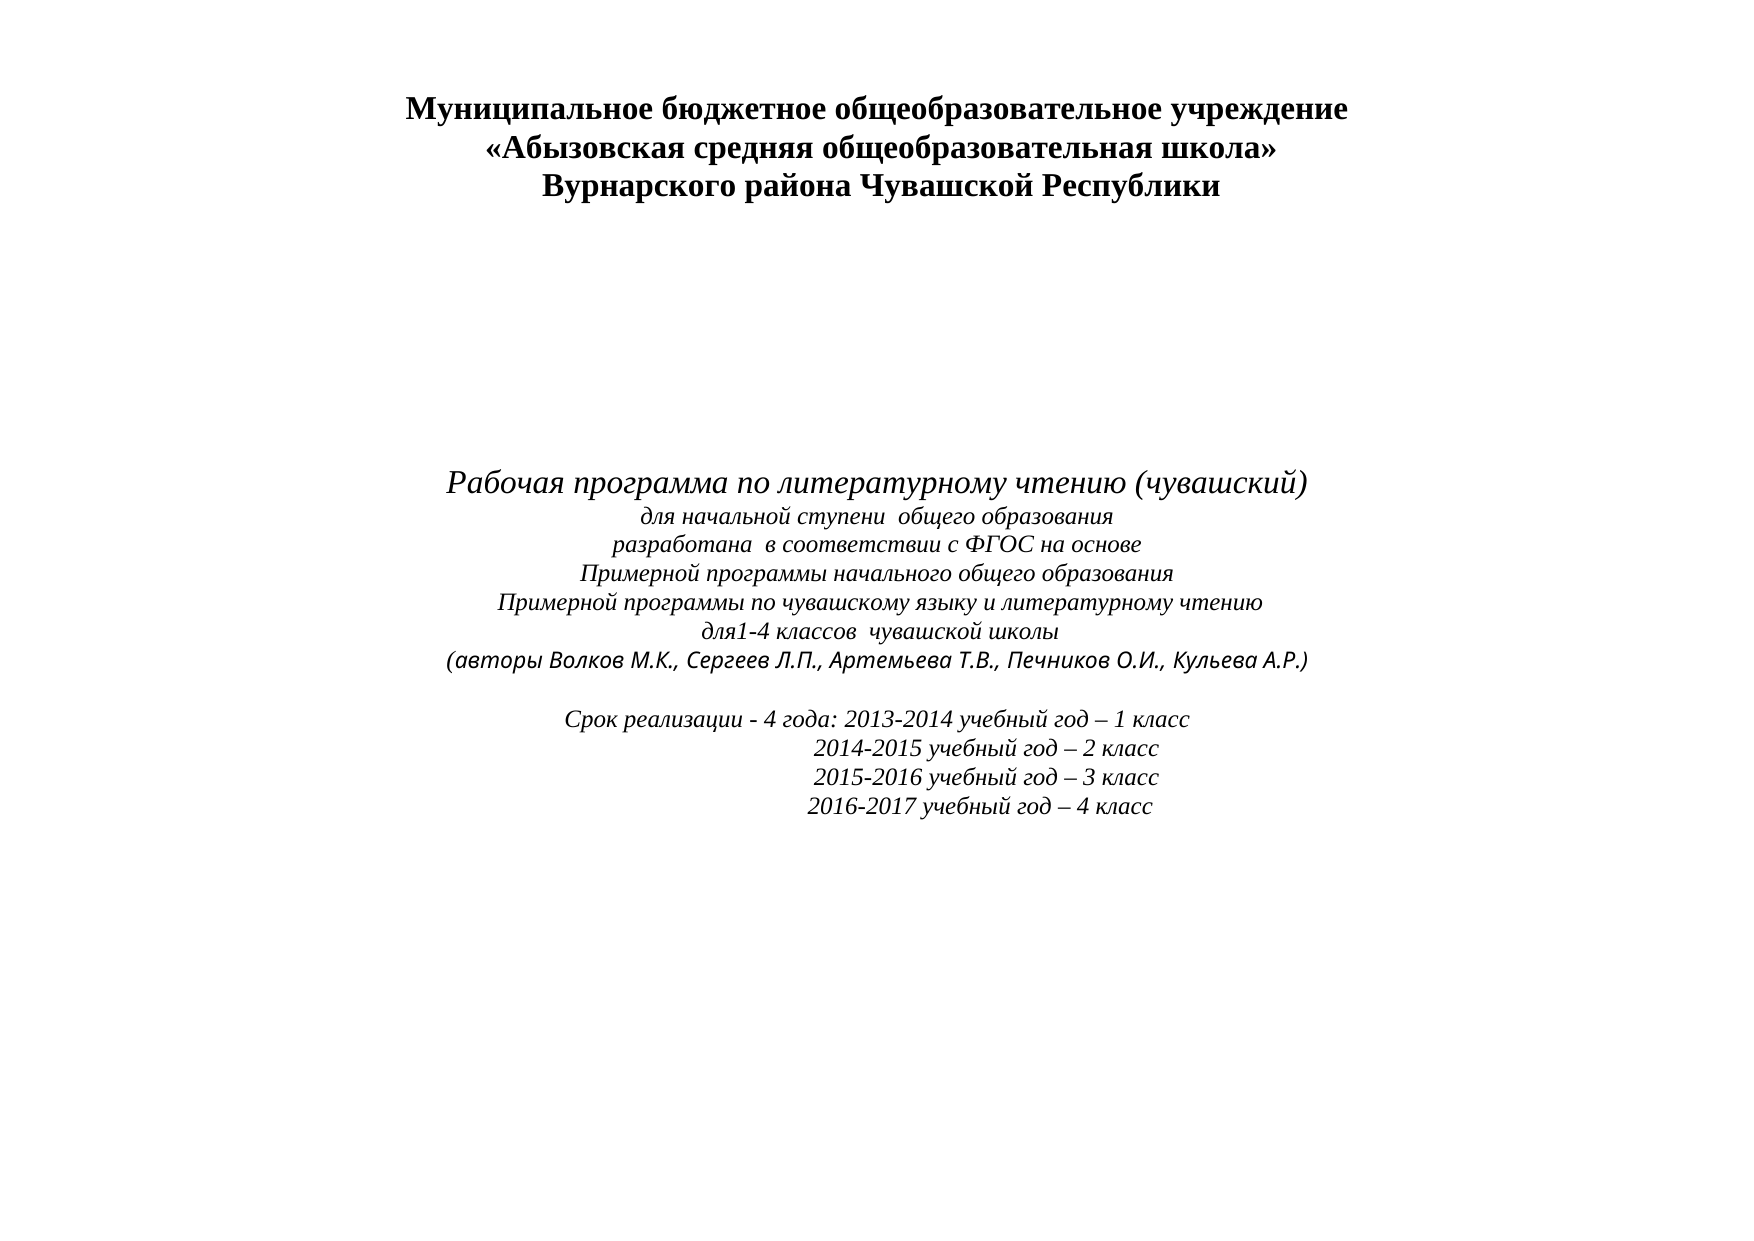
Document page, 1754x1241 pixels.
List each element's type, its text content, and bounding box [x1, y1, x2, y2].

text 2016-2017 учебный год – 4 класс [89, 791, 1665, 819]
text Примерной программы по чувашскому языку и литературному чтению [89, 587, 1665, 616]
text Срок реализации - 4 года: 2013-2014 учебный год – 1 класс [89, 704, 1665, 733]
text Вурнарского района Чувашской Республики [89, 165, 1665, 204]
text «Абызовская средняя общеобразовательная школа» [89, 127, 1665, 165]
text для1-4 классов чувашской школы [89, 616, 1665, 644]
text Рабочая программа по литературному чтению (чувашский) [89, 462, 1665, 501]
text 2015-2016 учебный год – 3 класс [89, 762, 1665, 791]
text (авторы Волков М.К., Сергеев Л.П., Артемьева Т.В., Печников О.И., Кульева А.Р.) [89, 644, 1665, 676]
text 2014-2015 учебный год – 2 класс [89, 733, 1665, 762]
text разработана в соответствии с ФГОС на основе [89, 529, 1665, 558]
text Примерной программы начального общего образования [89, 558, 1665, 587]
text Муниципальное бюджетное общеобразовательное учреждение [89, 89, 1665, 127]
text для начальной ступени общего образования [89, 501, 1665, 529]
